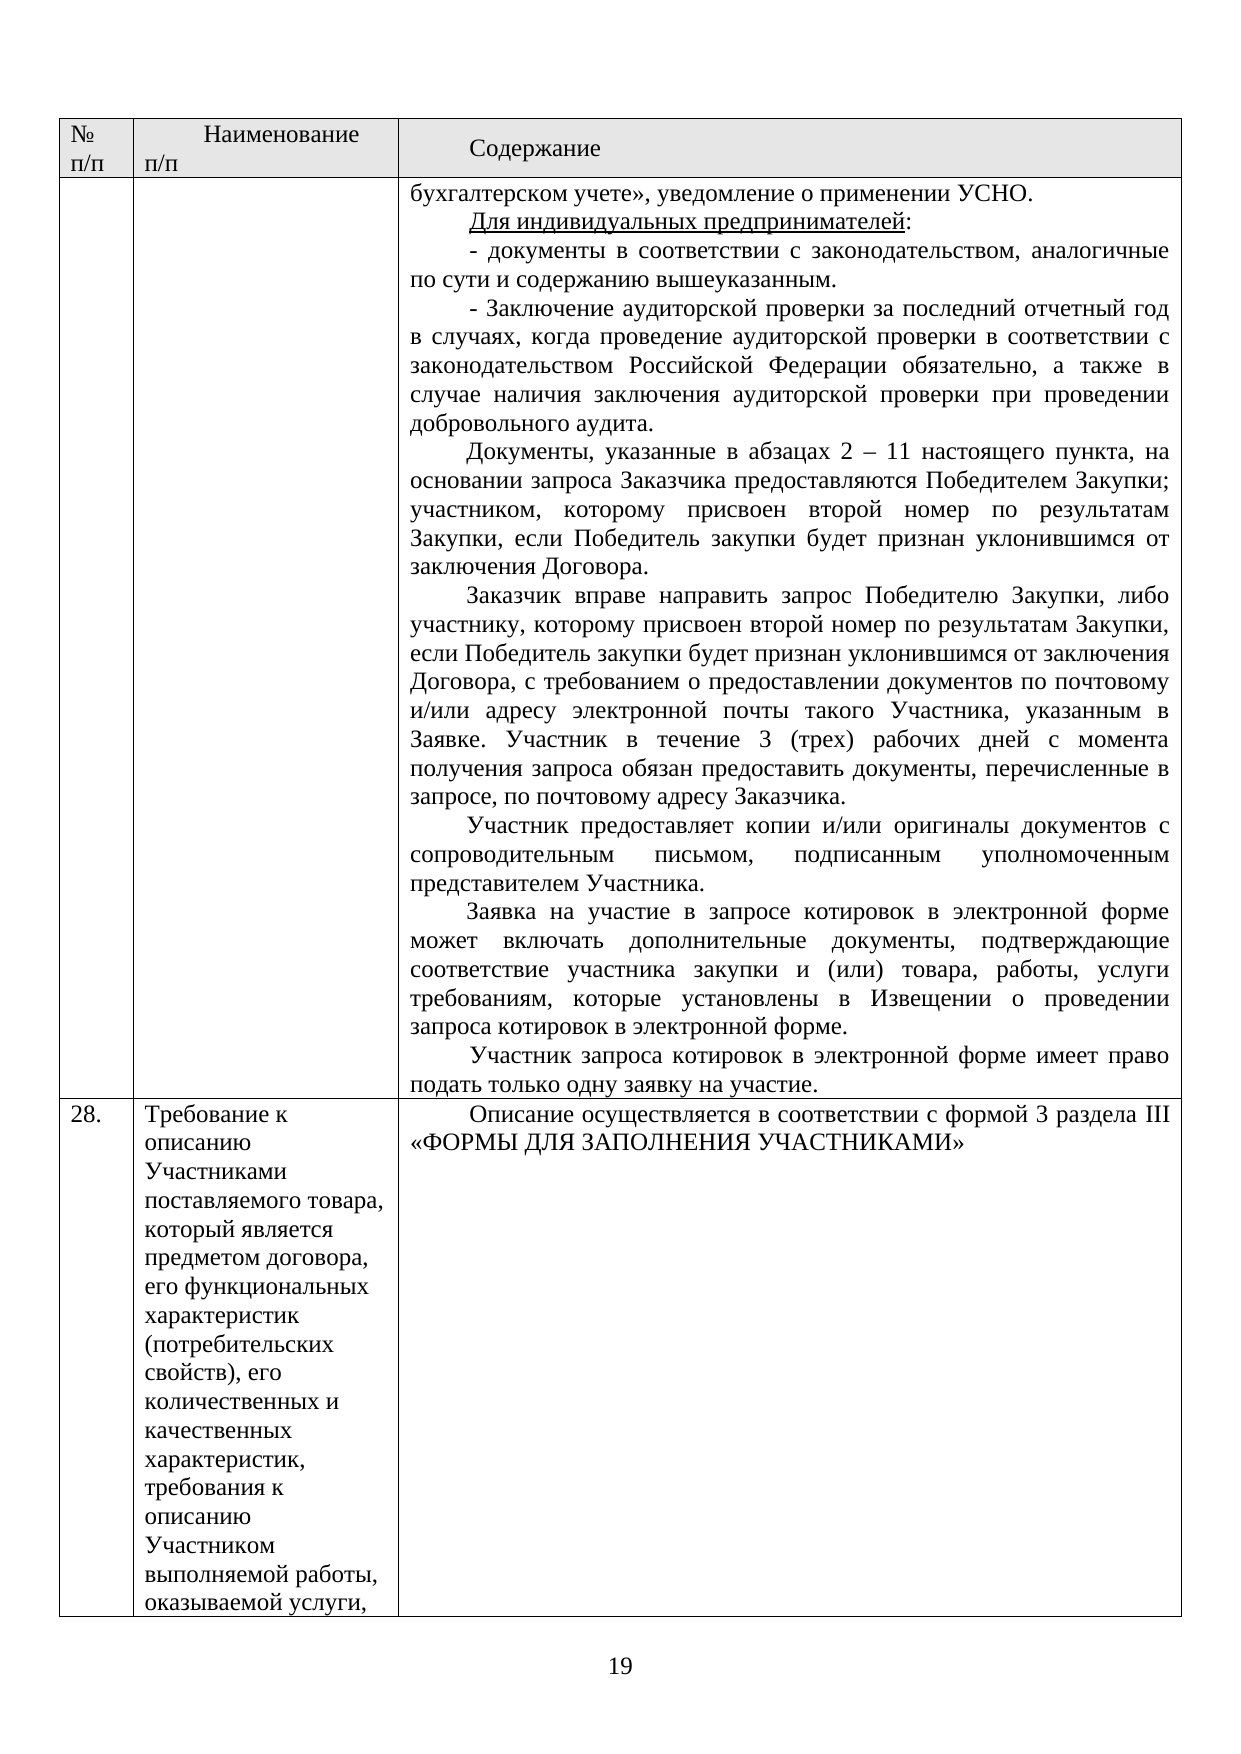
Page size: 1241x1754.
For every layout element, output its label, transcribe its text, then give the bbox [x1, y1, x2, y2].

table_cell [134, 178, 398, 1098]
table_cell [399, 178, 1181, 1098]
table_header № п/п [60, 119, 133, 177]
table_header Содержание [399, 119, 1181, 177]
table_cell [134, 1099, 398, 1616]
table_cell [60, 178, 133, 1098]
table_cell [60, 1099, 133, 1616]
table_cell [399, 1099, 1181, 1616]
table_header Наименование п/п [134, 119, 398, 177]
